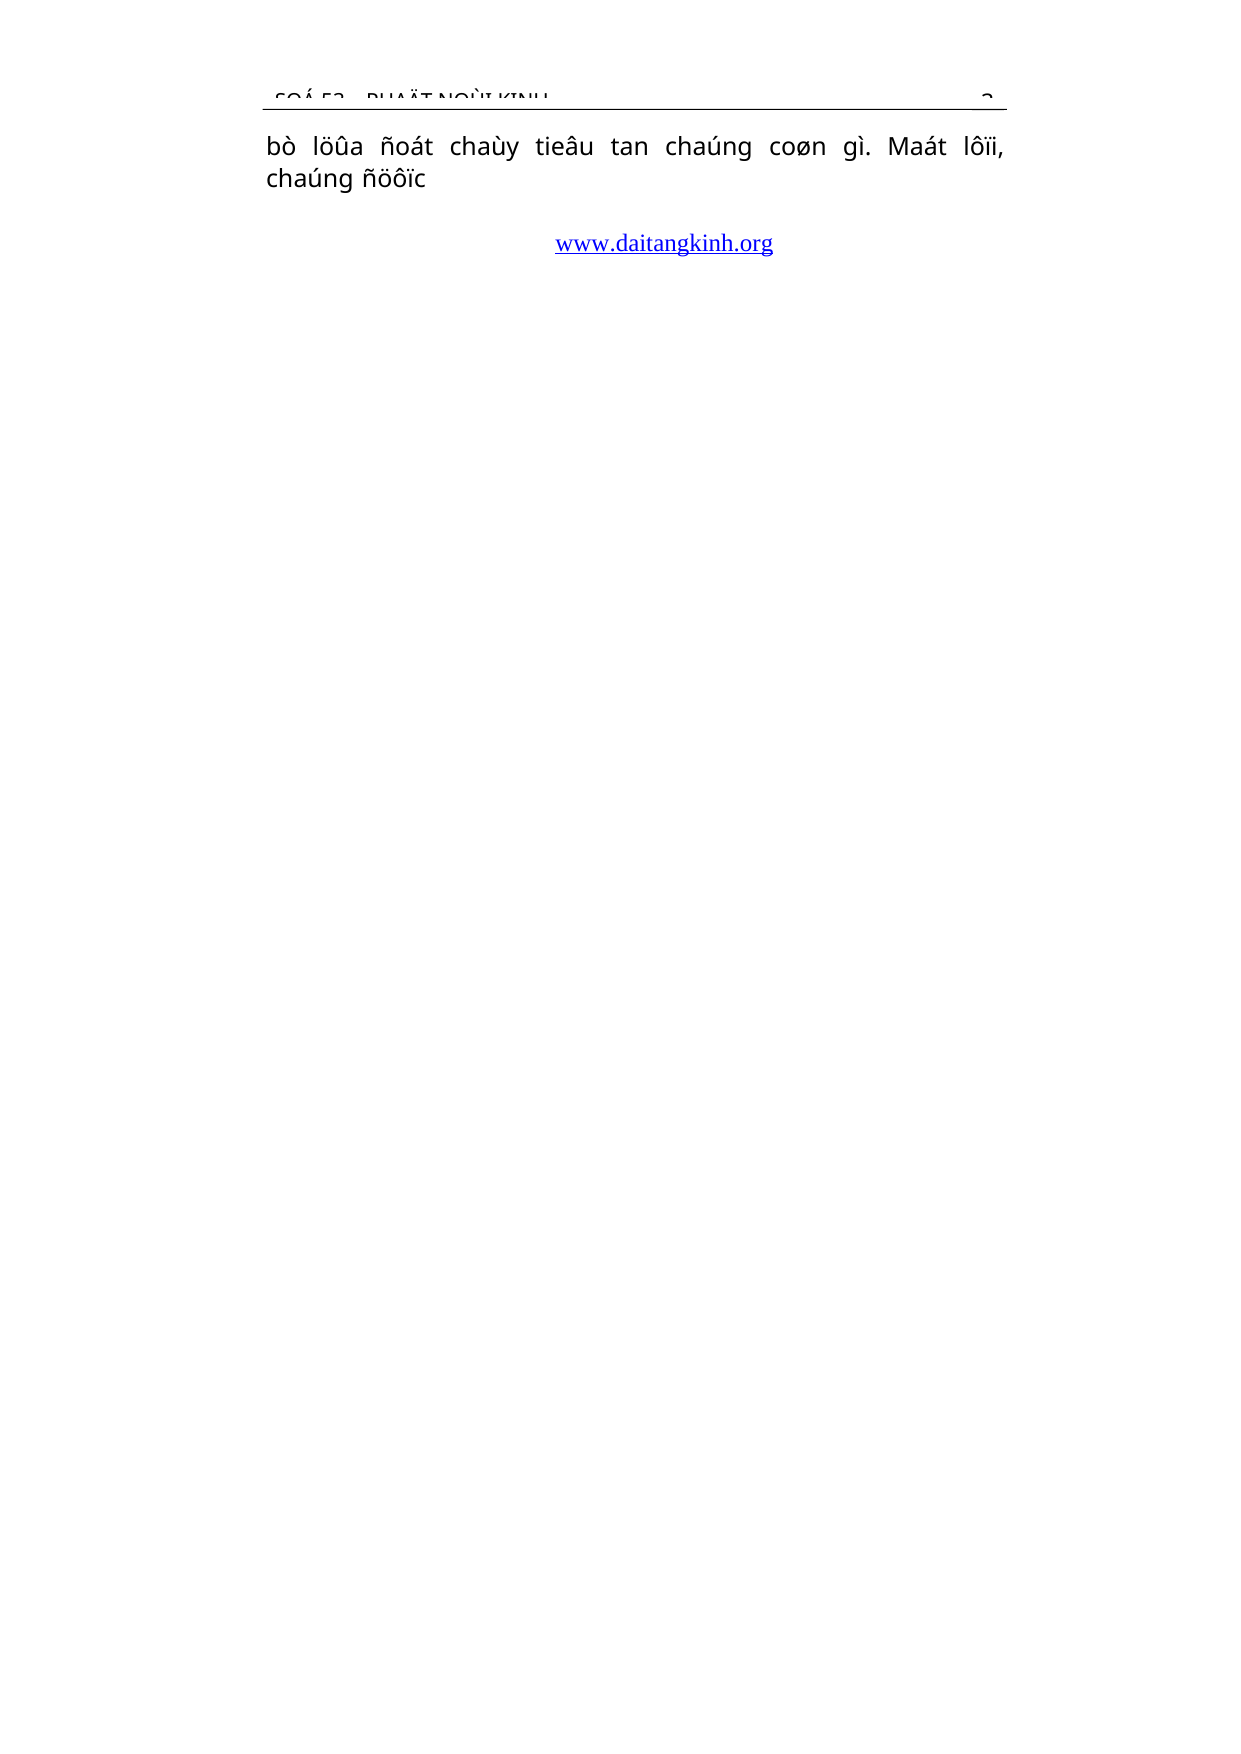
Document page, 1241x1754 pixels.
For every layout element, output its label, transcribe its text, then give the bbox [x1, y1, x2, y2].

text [266, 129, 1004, 194]
text www.daitangkinh.org [555, 228, 1065, 257]
